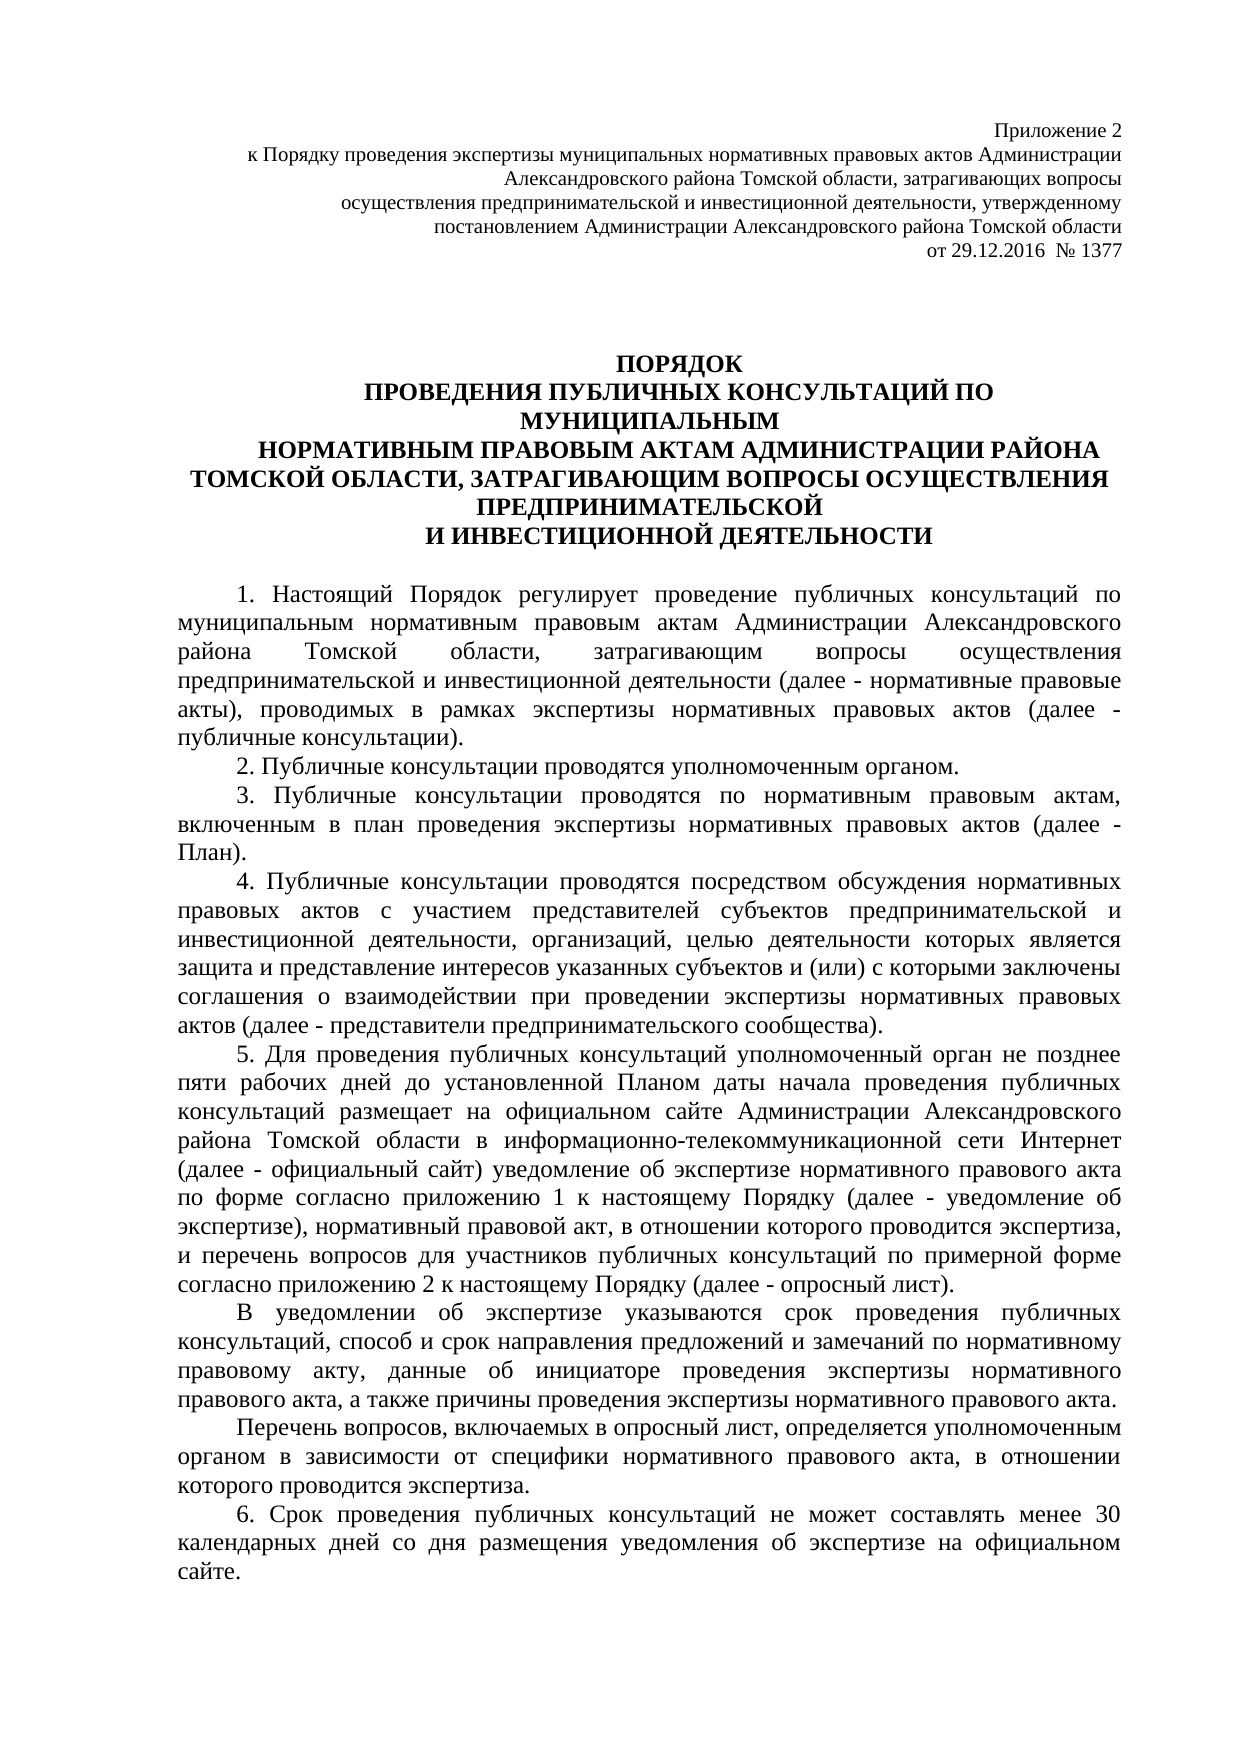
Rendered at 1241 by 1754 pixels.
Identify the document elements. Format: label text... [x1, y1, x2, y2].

text И ИНВЕСТИЦИОННОЙ ДЕЯТЕЛЬНОСТИ [177, 521, 1122, 550]
text В уведомлении об экспертизе указываются срок проведения публичных консультаций, способ и срок направления предложений и замечаний по нормативному правовому акту, данные об инициаторе проведения экспертизы нормативного правового акта, а также причины проведения экспертизы нормативного правового акта. [177, 1297, 1122, 1412]
text Приложение 2 [177, 118, 1122, 142]
text осуществления предпринимательской и инвестиционной деятельности, утвержденному постановлением Администрации Александровского района Томской области [177, 190, 1122, 238]
text 6. Срок проведения публичных консультаций не может составлять менее 30 календарных дней со дня размещения уведомления об экспертизе на официальном сайте. [177, 1499, 1122, 1585]
text к Порядку проведения экспертизы муниципальных нормативных правовых актов Администрации Александровского района Томской области, затрагивающих вопросы [177, 142, 1122, 190]
text Перечень вопросов, включаемых в опросный лист, определяется уполномоченным органом в зависимости от специфики нормативного правового акта, в отношении которого проводится экспертиза. [177, 1412, 1122, 1499]
text 3. Публичные консультации проводятся по нормативным правовым актам, включенным в план проведения экспертизы нормативных правовых актов (далее - План). [177, 780, 1122, 866]
text ПРОВЕДЕНИЯ ПУБЛИЧНЫХ КОНСУЛЬТАЦИЙ ПО МУНИЦИПАЛЬНЫМ [177, 377, 1122, 435]
text ПОРЯДОК [177, 349, 1122, 377]
text 2. Публичные консультации проводятся уполномоченным органом. [177, 751, 1122, 780]
text НОРМАТИВНЫМ ПРАВОВЫМ АКТАМ АДМИНИСТРАЦИИ РАЙОНА ТОМСКОЙ ОБЛАСТИ, ЗАТРАГИВАЮЩИМ ВОПРОСЫ ОСУЩЕСТВЛЕНИЯ ПРЕДПРИНИМАТЕЛЬСКОЙ [177, 435, 1122, 521]
text 5. Для проведения публичных консультаций уполномоченный орган не позднее пяти рабочих дней до установленной Планом даты начала проведения публичных консультаций размещает на официальном сайте Администрации Александровского района Томской области в информационно-телекоммуникационной сети Интернет (далее - официальный сайт) уведомление об экспертизе нормативного правового акта по форме согласно приложению 1 к настоящему Порядку (далее - уведомление об экспертизе), нормативный правовой акт, в отношении которого проводится экспертиза, и перечень вопросов для участников публичных консультаций по примерной форме согласно приложению 2 к настоящему Порядку (далее - опросный лист). [177, 1039, 1122, 1297]
text от 29.12.2016 № 1377 [177, 238, 1122, 262]
text 4. Публичные консультации проводятся посредством обсуждения нормативных правовых актов с участием представителей субъектов предпринимательской и инвестиционной деятельности, организаций, целью деятельности которых является защита и представление интересов указанных субъектов и (или) с которыми заключены соглашения о взаимодействии при проведении экспертизы нормативных правовых актов (далее - представители предпринимательского сообщества). [177, 866, 1122, 1039]
text 1. Настоящий Порядок регулирует проведение публичных консультаций по муниципальным нормативным правовым актам Администрации Александровского района Томской области, затрагивающим вопросы осуществления предпринимательской и инвестиционной деятельности (далее - нормативные правовые акты), проводимых в рамках экспертизы нормативных правовых актов (далее - публичные консультации). [177, 579, 1122, 751]
